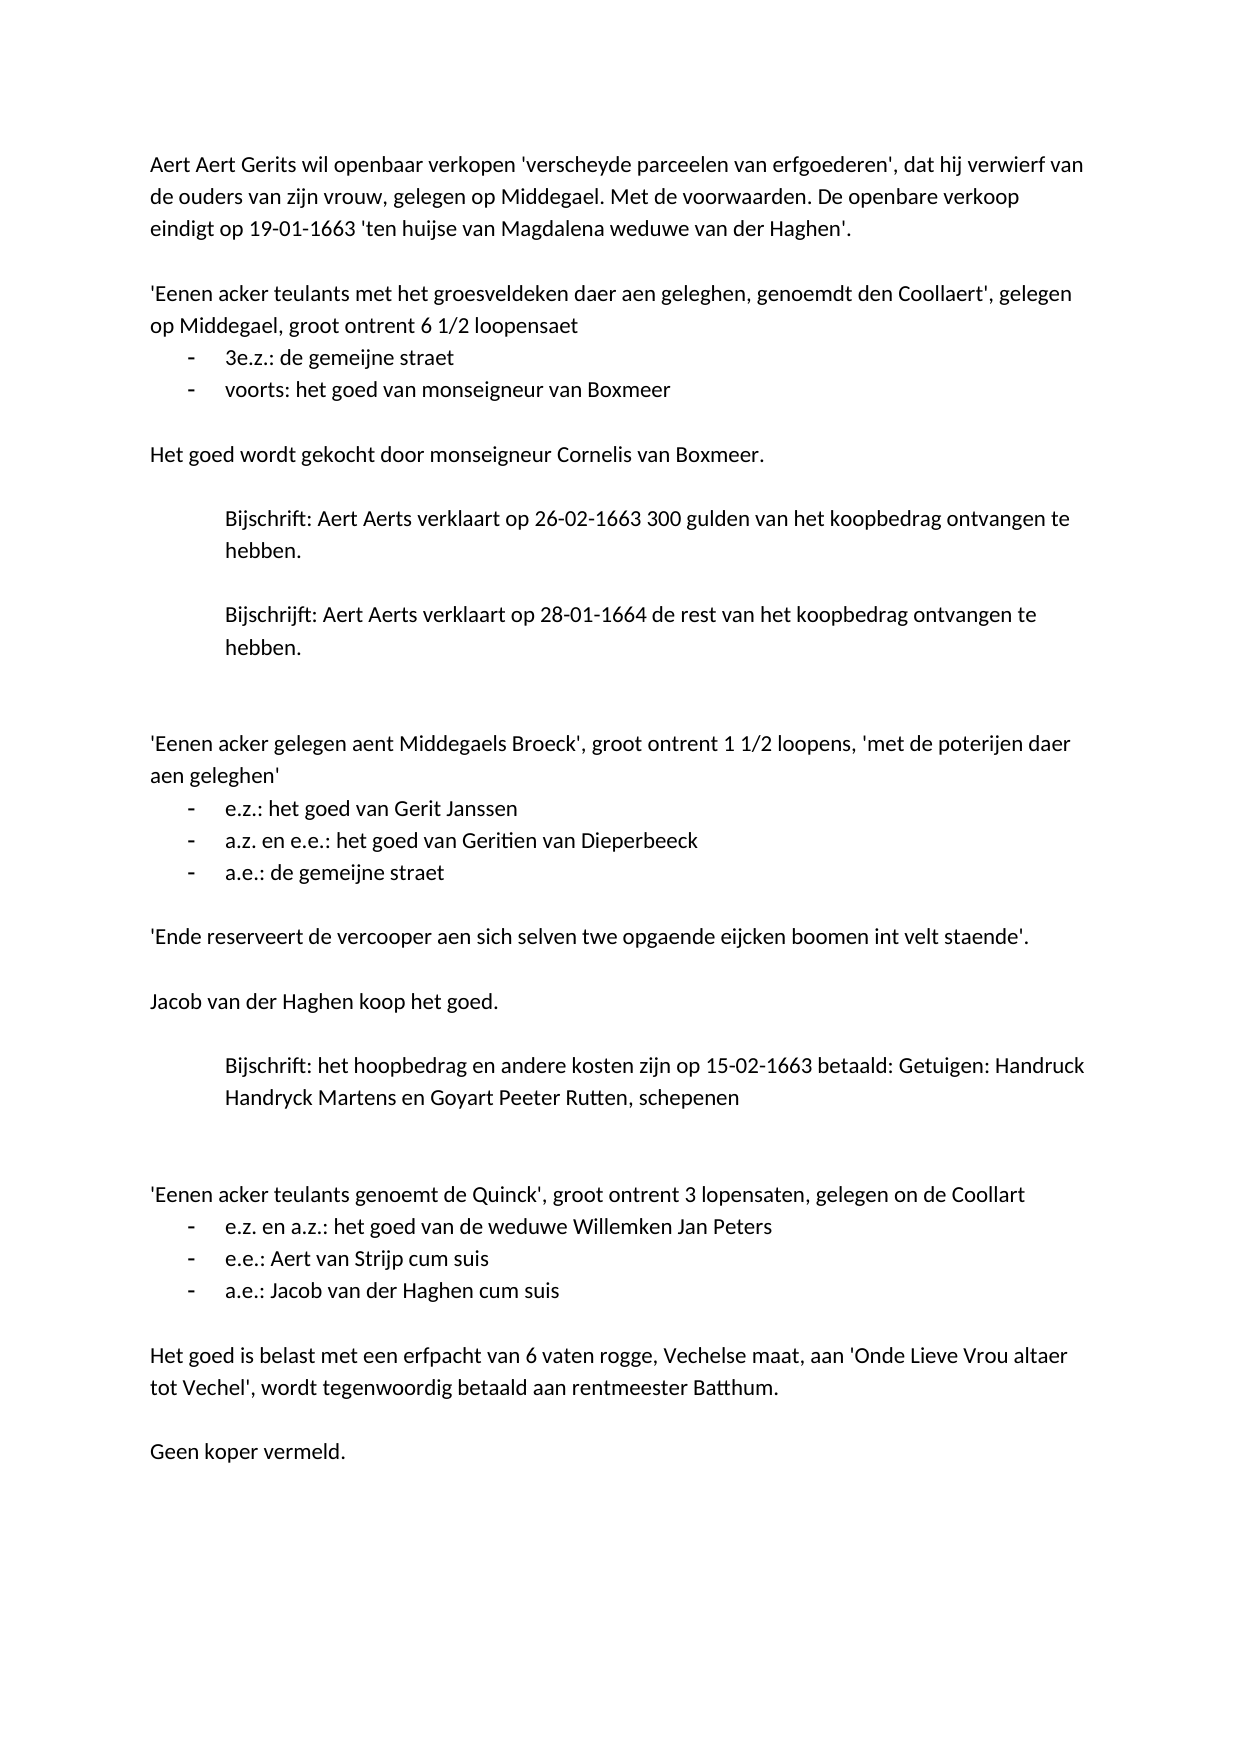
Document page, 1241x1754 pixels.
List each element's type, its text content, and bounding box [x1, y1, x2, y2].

text Het goed is belast met een erfpacht van 6 vaten rogge, Vechelse maat, aan 'Onde Lieve Vrou altaer tot Vechel', wordt tegenwoordig betaald aan rentmeester Batthum. [150, 1341, 1090, 1401]
list e.z. en a.z.: het goed van de weduwe Willemken Jan Peters [187, 1212, 1090, 1240]
text 'Eenen acker teulants met het groesveldeken daer aen geleghen, genoemdt den Coollaert', gelegen op Middegael, groot ontrent 6 1/2 loopensaet [150, 279, 1090, 339]
text Het goed wordt gekocht door monseigneur Cornelis van Boxmeer. [150, 440, 1090, 468]
list a.e.: Jacob van der Haghen cum suis [187, 1277, 1090, 1304]
text Jacob van der Haghen koop het goed. [150, 987, 1090, 1015]
text Bijschrijft: Aert Aerts verklaart op 28-01-1664 de rest van het koopbedrag ontvangen te hebben. [225, 601, 1090, 661]
list a.e.: de gemeijne straet [187, 858, 1090, 886]
list 3e.z.: de gemeijne straet [187, 343, 1090, 371]
text Bijschrift: het hoopbedrag en andere kosten zijn op 15-02-1663 betaald: Getuigen: Handruck Handryck Martens en Goyart Peeter Rutten, schepenen [225, 1051, 1090, 1111]
text 'Eenen acker teulants genoemt de Quinck', groot ontrent 3 lopensaten, gelegen on de Coollart [150, 1180, 1090, 1208]
text 'Ende reserveert de vercooper aen sich selven twe opgaende eijcken boomen int velt staende'. [150, 922, 1090, 951]
list e.z.: het goed van Gerit Janssen [187, 794, 1090, 822]
list e.e.: Aert van Strijp cum suis [187, 1244, 1090, 1272]
text Aert Aert Gerits wil openbaar verkopen 'verscheyde parceelen van erfgoederen', dat hij verwierf van de ouders van zijn vrouw, gelegen op Middegael. Met de voorwaarden. De openbare verkoop eindigt op 19-01-1663 'ten huijse van Magdalena weduwe van der Haghen'. [150, 150, 1090, 242]
list voorts: het goed van monseigneur van Boxmeer [187, 375, 1090, 403]
list a.z. en e.e.: het goed van Geritien van Dieperbeeck [187, 826, 1090, 854]
text 'Eenen acker gelegen aent Middegaels Broeck', groot ontrent 1 1/2 loopens, 'met de poterijen daer aen geleghen' [150, 729, 1090, 789]
text Bijschrift: Aert Aerts verklaart op 26-02-1663 300 gulden van het koopbedrag ontvangen te hebben. [225, 504, 1090, 564]
text Geen koper vermeld. [150, 1437, 1090, 1466]
